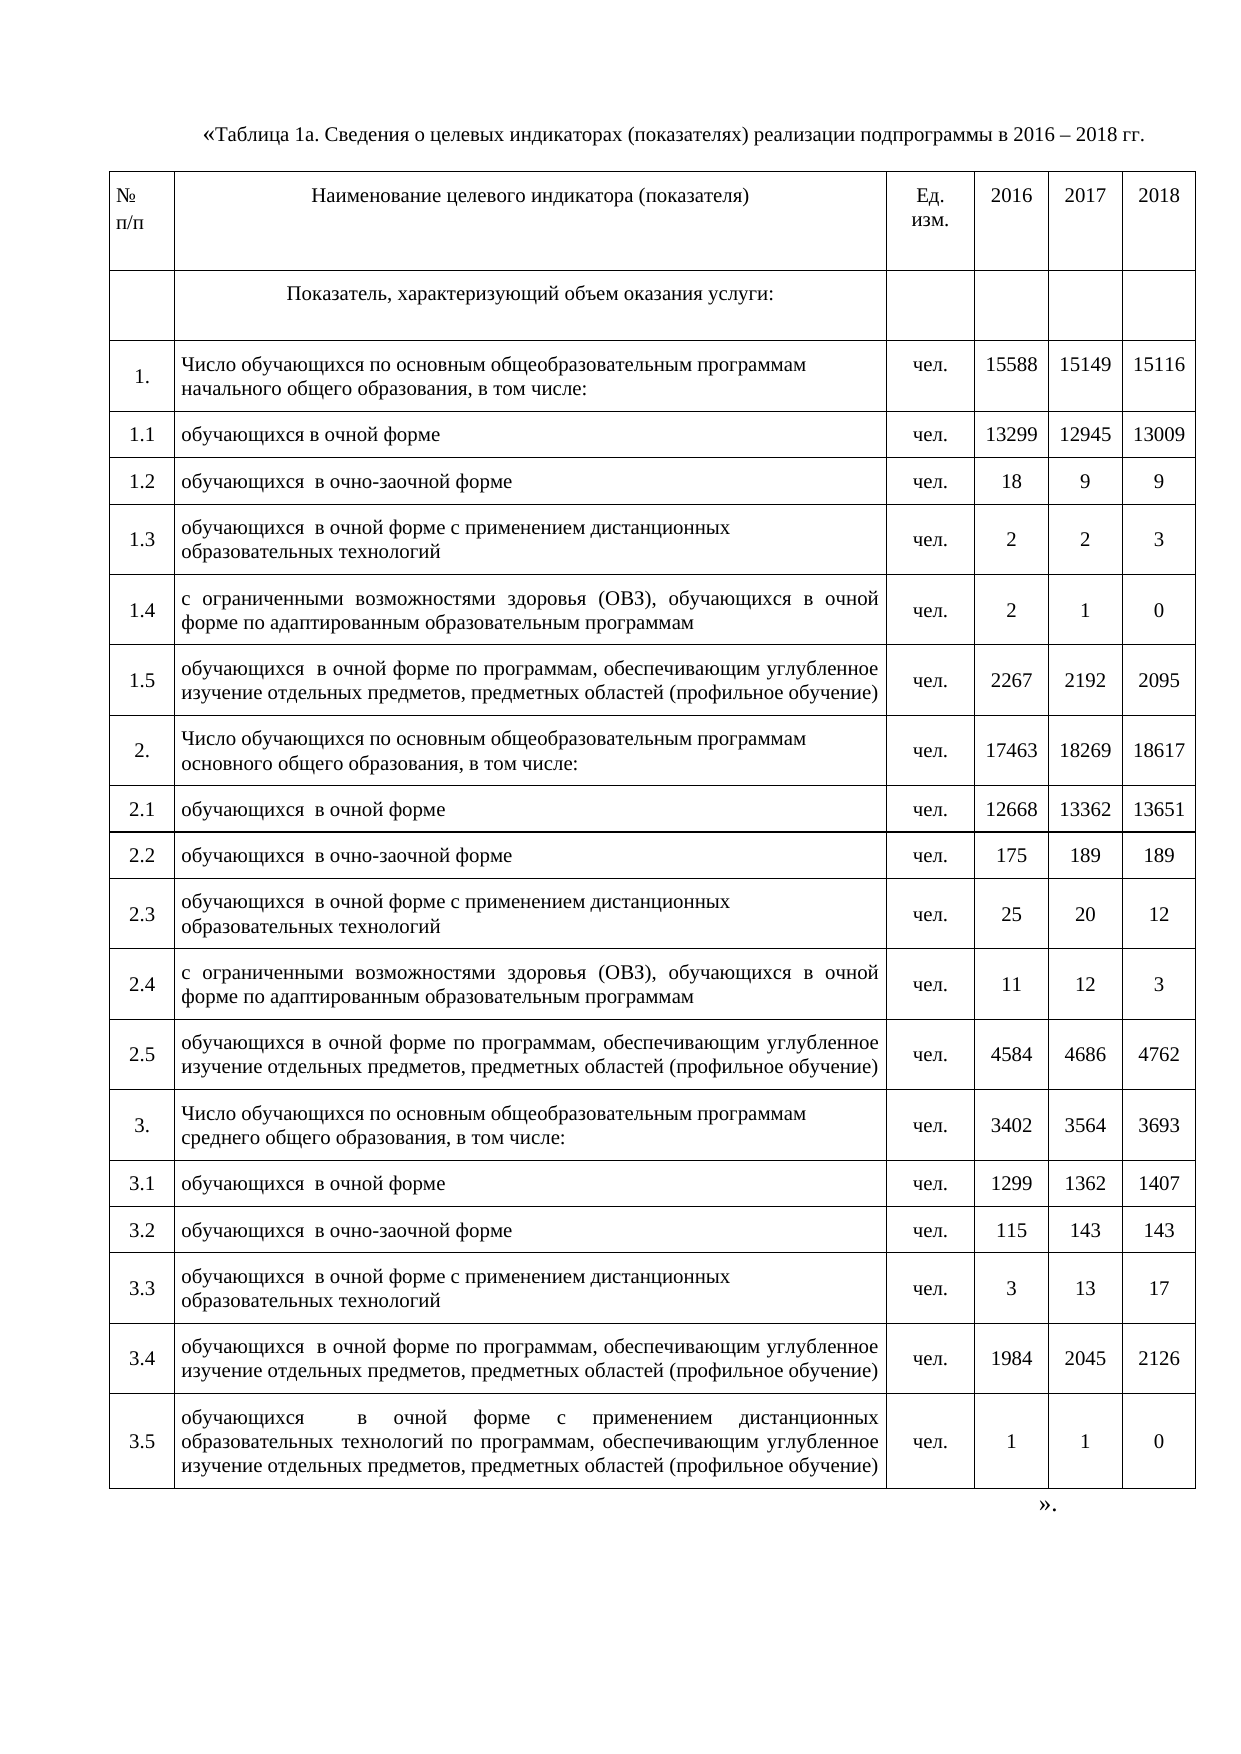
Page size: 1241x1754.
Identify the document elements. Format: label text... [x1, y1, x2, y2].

table_cell [110, 271, 174, 340]
table_cell Число обучающихся по основным общеобразовательным программам начального общего образования, в том числе: [175, 341, 886, 411]
table_cell чел. [887, 1324, 974, 1393]
table_cell 13299 [975, 412, 1048, 457]
table_cell 0 [1123, 1394, 1195, 1487]
table_cell с ограниченными возможностями здоровья (ОВЗ), обучающихся в очной форме по адаптированным образовательным программам [175, 949, 886, 1019]
table_cell чел. [887, 1020, 974, 1089]
table_cell обучающихся в очной форме [175, 412, 886, 457]
table_cell 18 [975, 458, 1048, 503]
table_cell чел. [887, 879, 974, 948]
table_cell 1 [1049, 575, 1122, 644]
table_cell 1299 [975, 1161, 1048, 1206]
table_cell 2 [1049, 505, 1122, 574]
table_cell 1.4 [110, 575, 174, 644]
table_cell 13651 [1123, 786, 1195, 831]
table_cell 12945 [1049, 412, 1122, 457]
table_cell 2045 [1049, 1324, 1122, 1393]
table_cell 12 [1123, 879, 1195, 948]
table_cell 189 [1049, 833, 1122, 878]
table_cell 15149 [1049, 341, 1122, 411]
table_cell 3693 [1123, 1090, 1195, 1159]
table_cell обучающихся в очно-заочной форме [175, 458, 886, 503]
table_cell 2126 [1123, 1324, 1195, 1393]
table_cell 2. [110, 716, 174, 785]
table_cell чел. [887, 412, 974, 457]
table_cell [975, 271, 1048, 340]
table_cell 1. [110, 341, 174, 411]
table_cell 1.2 [110, 458, 174, 503]
table_cell 3.5 [110, 1394, 174, 1487]
table_cell 1407 [1123, 1161, 1195, 1206]
table_cell 3.2 [110, 1207, 174, 1252]
table_header 2017 [1049, 172, 1122, 269]
table_cell обучающихся в очно-заочной форме [175, 833, 886, 878]
table_cell 1.3 [110, 505, 174, 574]
table_cell 12 [1049, 949, 1122, 1019]
table_cell с ограниченными возможностями здоровья (ОВЗ), обучающихся в очной форме по адаптированным образовательным программам [175, 575, 886, 644]
table_cell 18269 [1049, 716, 1122, 785]
table_cell [1123, 271, 1195, 340]
table_cell 2.3 [110, 879, 174, 948]
table_cell обучающихся в очной форме с применением дистанционных образовательных технологий [175, 505, 886, 574]
table_cell 1362 [1049, 1161, 1122, 1206]
table_header Ед. изм. [887, 172, 974, 269]
table_cell чел. [887, 575, 974, 644]
table_cell 9 [1049, 458, 1122, 503]
table_cell 3.4 [110, 1324, 174, 1393]
table_cell 3. [110, 1090, 174, 1159]
table_cell 3.3 [110, 1253, 174, 1323]
table_cell чел. [887, 786, 974, 831]
table_cell 2.2 [110, 833, 174, 878]
table_cell чел. [887, 1161, 974, 1206]
text ». [177, 1489, 1152, 1517]
table_cell обучающихся в очно-заочной форме [175, 1207, 886, 1252]
table_cell 25 [975, 879, 1048, 948]
table_cell 3402 [975, 1090, 1048, 1159]
table_header № п/п [110, 172, 174, 269]
table_cell чел. [887, 341, 974, 411]
table_cell 175 [975, 833, 1048, 878]
table_cell [887, 271, 974, 340]
table_cell 143 [1049, 1207, 1122, 1252]
table_cell 4584 [975, 1020, 1048, 1089]
table_cell 3564 [1049, 1090, 1122, 1159]
table_cell чел. [887, 1253, 974, 1323]
table_cell 1.5 [110, 645, 174, 715]
table_cell 143 [1123, 1207, 1195, 1252]
table_cell чел. [887, 833, 974, 878]
table_cell обучающихся в очной форме [175, 786, 886, 831]
table_cell обучающихся в очной форме по программам, обеспечивающим углубленное изучение отдельных предметов, предметных областей (профильное обучение) [175, 645, 886, 715]
table_cell Число обучающихся по основным общеобразовательным программам основного общего образования, в том числе: [175, 716, 886, 785]
table_cell чел. [887, 1090, 974, 1159]
table_cell 13 [1049, 1253, 1122, 1323]
table_cell [1049, 271, 1122, 340]
table_cell чел. [887, 645, 974, 715]
table_cell 3 [1123, 949, 1195, 1019]
table_cell 12668 [975, 786, 1048, 831]
table_header 2016 [975, 172, 1048, 269]
table_cell чел. [887, 505, 974, 574]
table_cell 9 [1123, 458, 1195, 503]
table_cell 15588 [975, 341, 1048, 411]
table_cell обучающихся в очной форме [175, 1161, 886, 1206]
table_cell 115 [975, 1207, 1048, 1252]
table_header Наименование целевого индикатора (показателя) [175, 172, 886, 269]
table_cell 3 [1123, 505, 1195, 574]
table_cell 2 [975, 575, 1048, 644]
table_cell обучающихся в очной форме с применением дистанционных образовательных технологий [175, 1253, 886, 1323]
table_cell 3.1 [110, 1161, 174, 1206]
table_cell 2095 [1123, 645, 1195, 715]
table_cell 2.5 [110, 1020, 174, 1089]
table_cell 17463 [975, 716, 1048, 785]
table_cell 2 [975, 505, 1048, 574]
table_cell обучающихся в очной форме по программам, обеспечивающим углубленное изучение отдельных предметов, предметных областей (профильное обучение) [175, 1020, 886, 1089]
table_cell 4686 [1049, 1020, 1122, 1089]
table_cell 1 [1049, 1394, 1122, 1487]
table_cell 3 [975, 1253, 1048, 1323]
table_cell 13009 [1123, 412, 1195, 457]
table_cell обучающихся в очной форме с применением дистанционных образовательных технологий по программам, обеспечивающим углубленное изучение отдельных предметов, предметных областей (профильное обучение) [175, 1394, 886, 1487]
table_cell чел. [887, 1394, 974, 1487]
table_cell обучающихся в очной форме с применением дистанционных образовательных технологий [175, 879, 886, 948]
table_cell 18617 [1123, 716, 1195, 785]
table_cell Показатель, характеризующий объем оказания услуги: [175, 271, 886, 340]
table_cell чел. [887, 1207, 974, 1252]
table_cell 20 [1049, 879, 1122, 948]
table_cell 4762 [1123, 1020, 1195, 1089]
table_cell 2.1 [110, 786, 174, 831]
table_cell 189 [1123, 833, 1195, 878]
table_cell 2.4 [110, 949, 174, 1019]
table_cell 1.1 [110, 412, 174, 457]
table_cell 1 [975, 1394, 1048, 1487]
table_header 2018 [1123, 172, 1195, 269]
table_cell Число обучающихся по основным общеобразовательным программам среднего общего образования, в том числе: [175, 1090, 886, 1159]
text «Таблица 1а. Сведения о целевых индикаторах (показателях) реализации подпрограммы в 2016 – 2018 гг. [177, 118, 1152, 147]
table_cell 0 [1123, 575, 1195, 644]
table_cell чел. [887, 716, 974, 785]
table_cell 17 [1123, 1253, 1195, 1323]
table_cell чел. [887, 458, 974, 503]
table_cell 13362 [1049, 786, 1122, 831]
table_cell 11 [975, 949, 1048, 1019]
table_cell 15116 [1123, 341, 1195, 411]
table_cell чел. [887, 949, 974, 1019]
table_cell 2267 [975, 645, 1048, 715]
table_cell 2192 [1049, 645, 1122, 715]
table_cell обучающихся в очной форме по программам, обеспечивающим углубленное изучение отдельных предметов, предметных областей (профильное обучение) [175, 1324, 886, 1393]
table_cell 1984 [975, 1324, 1048, 1393]
